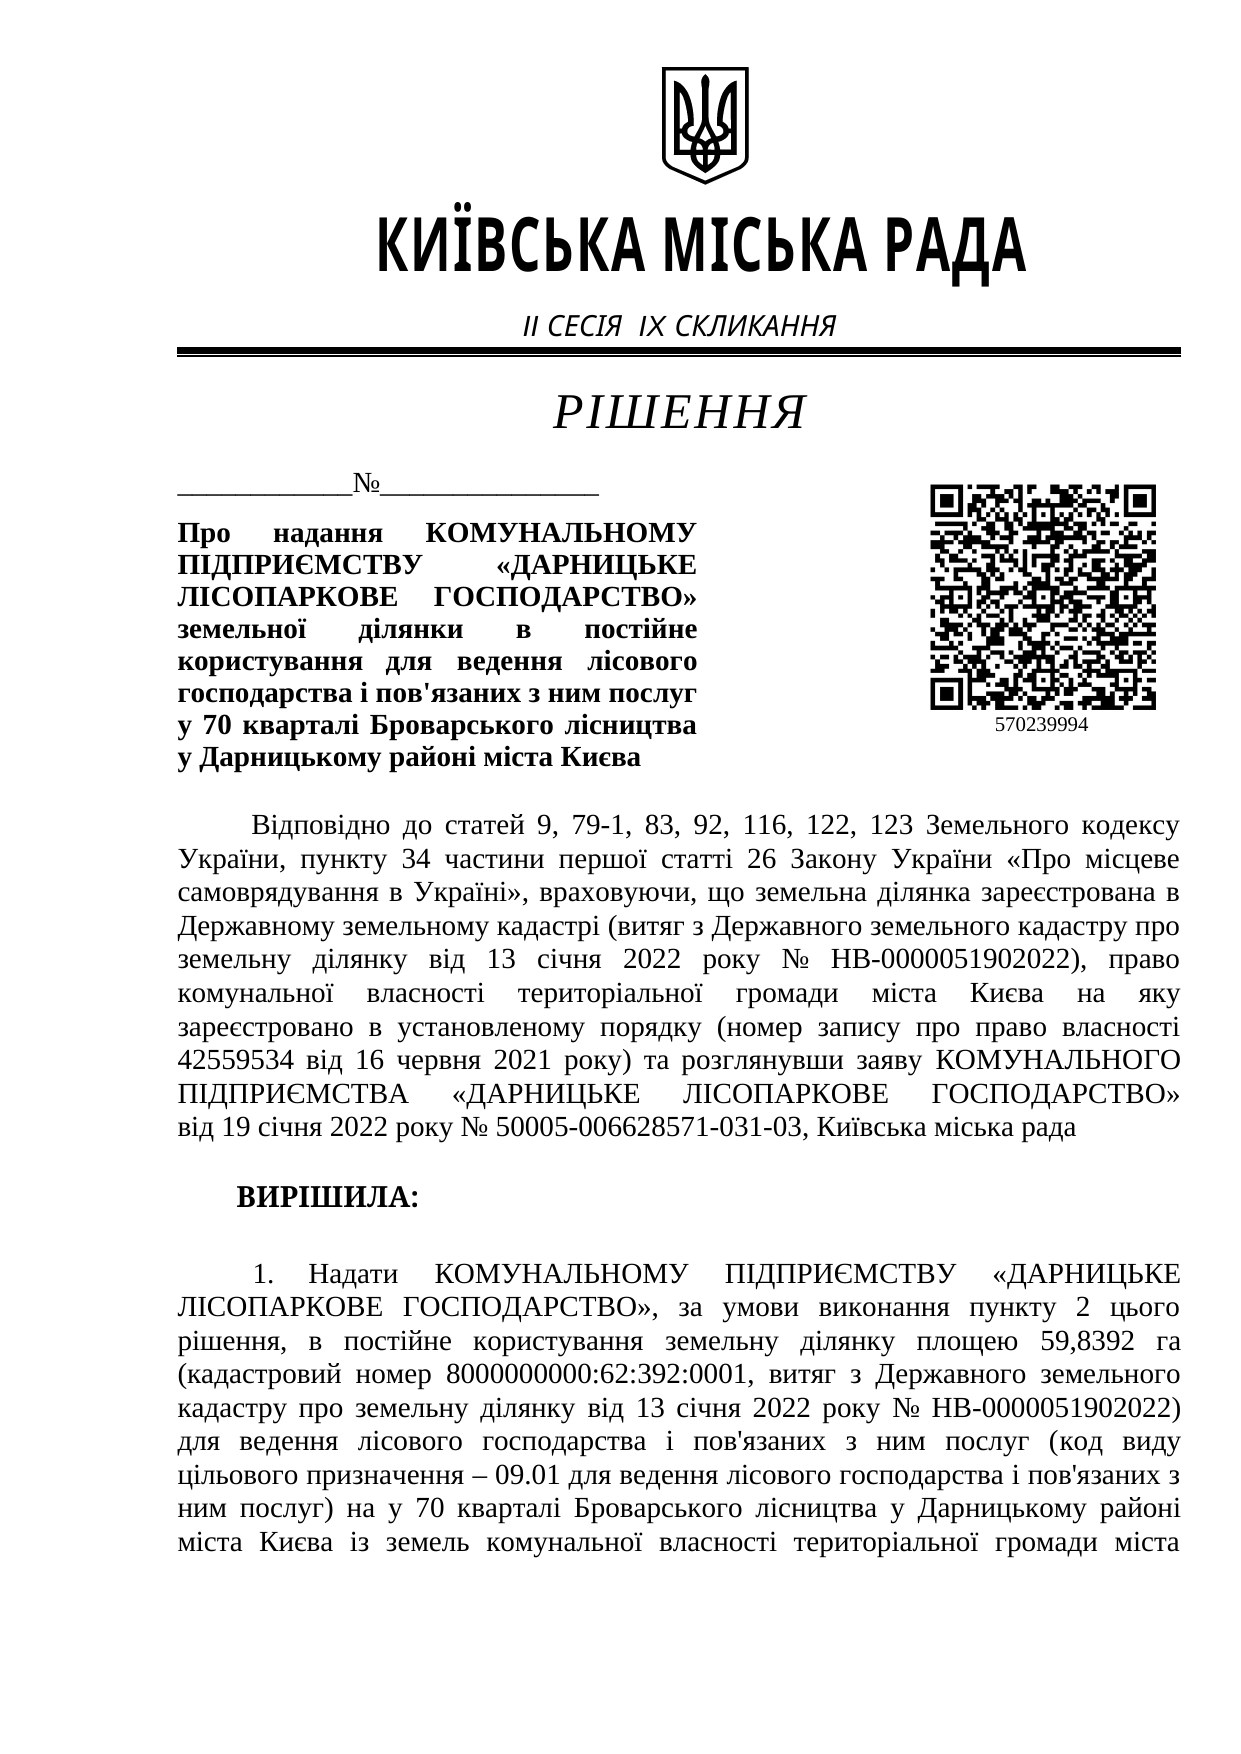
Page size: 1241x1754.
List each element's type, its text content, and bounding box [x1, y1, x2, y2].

text Відповідно до статей 9, 79-1, 83, 92, 116, 122, 123 Земельного кодексу України, пункту 34 частини першої статті 26 Закону України «Про місцеве самоврядування в Україні», враховуючи, що земельна ділянка зареєстрована в Державному земельному кадастрі (витяг з Державного земельного кадастру про земельну ділянку від 13 січня 2022 року № НВ-0000051902022), право комунальної власності територіальної громади міста Києва на яку зареєстровано в установленому порядку (номер запису про право власності 42559534 від 16 червня 2021 року) та розглянувши заяву КОМУНАЛЬНОГО ПІДПРИЄМСТВА «ДАРНИЦЬКЕ ЛІСОПАРКОВЕ ГОСПОДАРСТВО» від 19 січня 2022 року № 50005-006628571-031-03, Київська міська рада [177, 807, 1181, 1143]
table_header Про надання КОМУНАЛЬНОМУ ПІДПРИЄМСТВУ «ДАРНИЦЬКЕ ЛІСОПАРКОВЕ ГОСПОДАРСТВО» земельної ділянки в постійне користування для ведення лісового господарства і пов'язаних з ним послуг у 70 кварталі Броварського лісництва у Дарницькому районі міста Києва [166, 518, 709, 778]
subtitle РІШЕННЯ [177, 382, 1181, 439]
subtitle II сесія IX скликання [177, 306, 1181, 347]
text ____________№_______________ [177, 465, 1181, 498]
picture [660, 67, 751, 186]
text КИЇВСЬКА МІСЬКА РАДА [222, 191, 1181, 293]
picture [912, 466, 1174, 728]
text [177, 1256, 1181, 1558]
text ВИРІШИЛА: [177, 1176, 1181, 1216]
